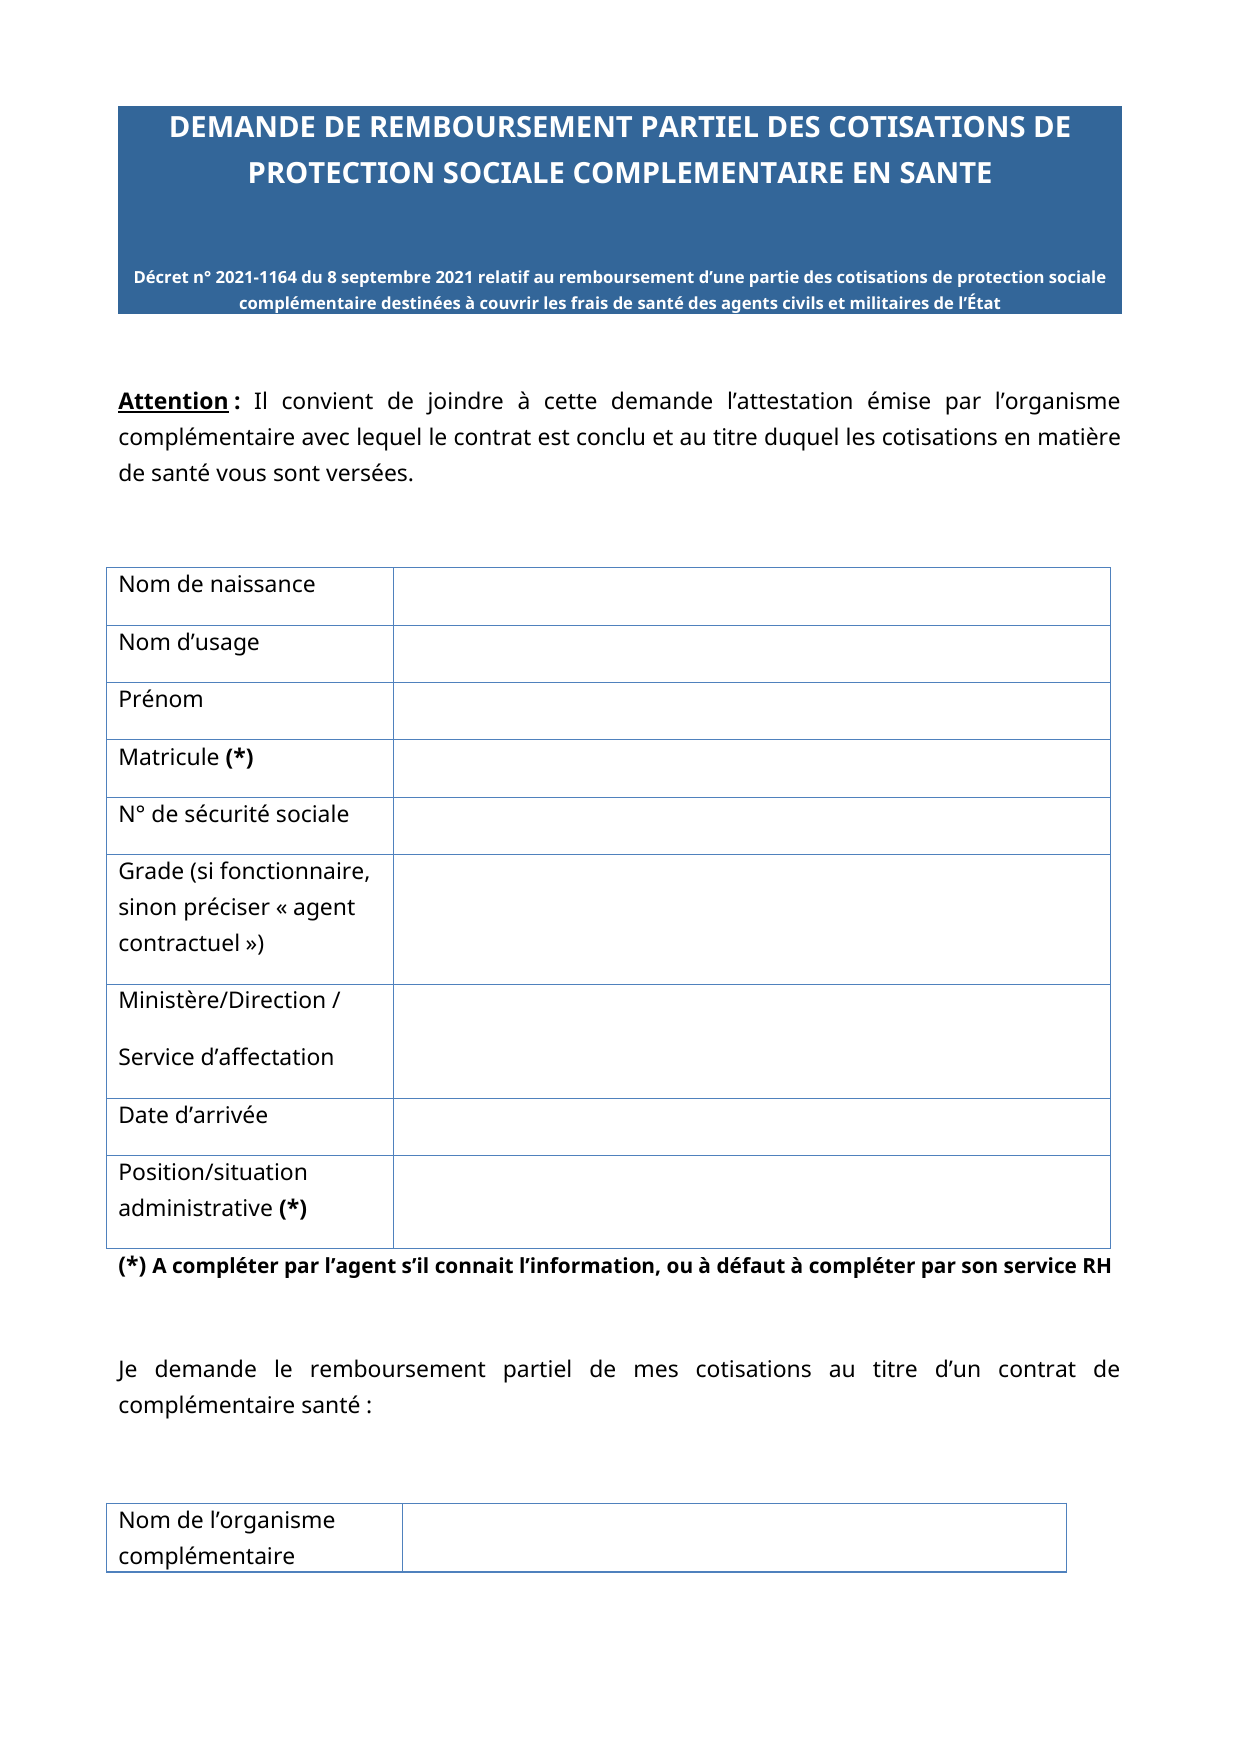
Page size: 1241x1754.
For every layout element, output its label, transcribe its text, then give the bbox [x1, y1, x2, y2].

text DEMANDE DE REMBOURSEMENT PARTIEL DES COTISATIONS DE PROTECTION SOCIALE COMPLEMENTAIRE EN SANTE [118, 106, 1122, 192]
table_cell [394, 1099, 1110, 1155]
table_cell [394, 985, 1110, 1098]
text Décret n° 2021-1164 du 8 septembre 2021 relatif au remboursement d’une partie des cotisations de protection sociale complémentaire destinées à couvrir les frais de santé des agents civils et militaires de l’État [118, 265, 1122, 314]
table_header [394, 568, 1110, 624]
table_cell Grade (si fonctionnaire, sinon préciser « agent contractuel ») [107, 855, 393, 983]
table_header [403, 1504, 1066, 1571]
table_cell Prénom [107, 683, 393, 739]
table_cell [394, 683, 1110, 739]
table_cell [394, 1156, 1110, 1248]
table_cell Ministère/Direction / Service d’affectation [107, 985, 393, 1098]
text Je demande le remboursement partiel de mes cotisations au titre d’un contrat de complémentaire santé : [118, 1353, 1122, 1420]
table_cell Date d’arrivée [107, 1099, 393, 1155]
table_header Nom de l’organisme complémentaire [107, 1504, 402, 1571]
table_cell N° de sécurité sociale [107, 798, 393, 854]
table_cell [394, 798, 1110, 854]
table_cell Nom d’usage [107, 626, 393, 682]
table_cell Position/situation administrative (*) [107, 1156, 393, 1248]
table_header Nom de naissance [107, 568, 393, 624]
table_cell Matricule (*) [107, 740, 393, 797]
table_cell [394, 855, 1110, 983]
table_cell [394, 626, 1110, 682]
table_cell [394, 740, 1110, 797]
text (*) A compléter par l’agent s’il connait l’information, ou à défaut à compléter par son service RH [118, 1249, 1122, 1281]
text Attention : Il convient de joindre à cette demande l’attestation émise par l’organisme complémentaire avec lequel le contrat est conclu et au titre duquel les cotisations en matière de santé vous sont versées. [118, 385, 1122, 488]
